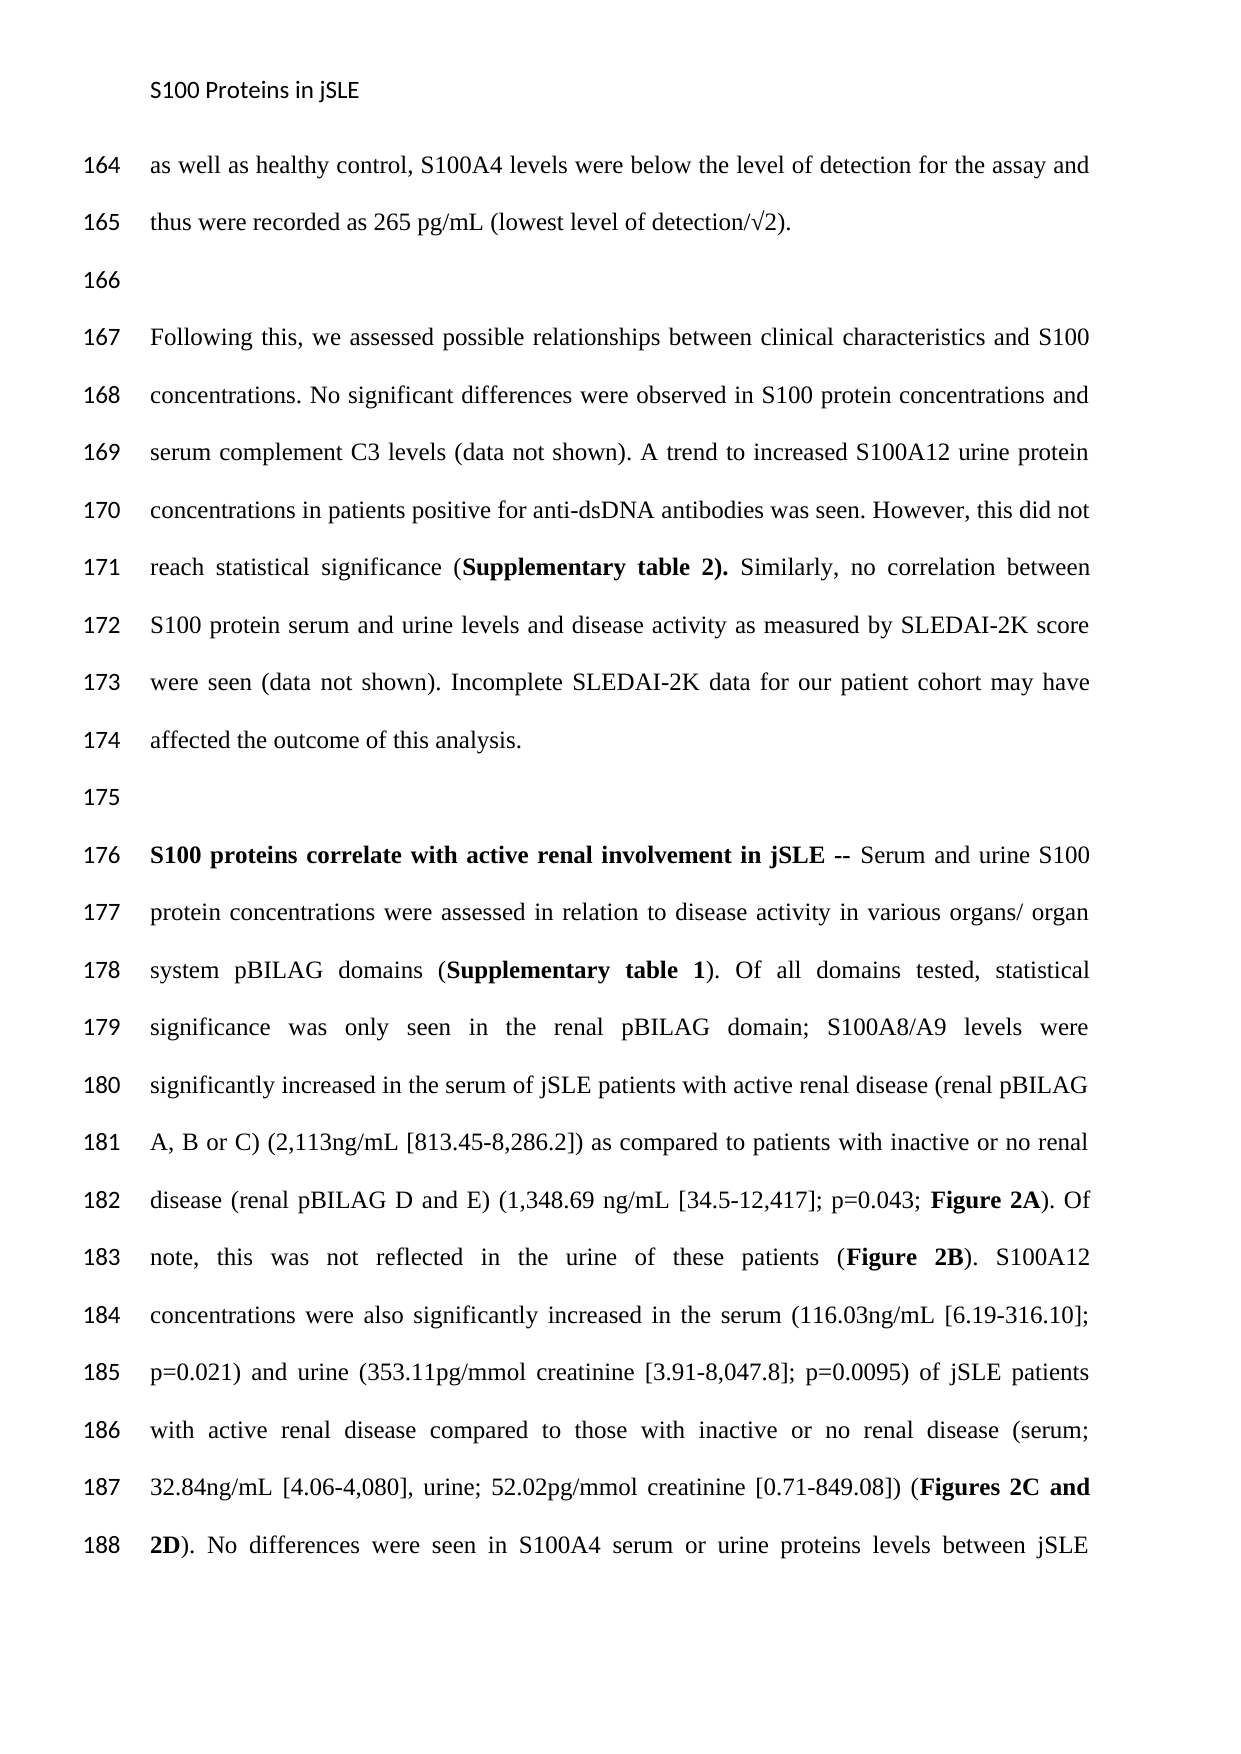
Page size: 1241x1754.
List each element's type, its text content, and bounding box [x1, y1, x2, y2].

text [150, 840, 1090, 1559]
text Following this, we assessed possible relationships between clinical characteristics and S100 concentrations. No significant differences were observed in S100 protein concentrations and serum complement C3 levels (data not shown). A trend to increased S100A12 urine protein concentrations in patients positive for anti-dsDNA antibodies was seen. However, this did not reach statistical significance (Supplementary table 2). Similarly, no correlation between S100 protein serum and urine levels and disease activity as measured by SLEDAI-2K score were seen (data not shown). Incomplete SLEDAI-2K data for our patient cohort may have affected the outcome of this analysis. [150, 322, 1090, 754]
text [150, 150, 1090, 236]
